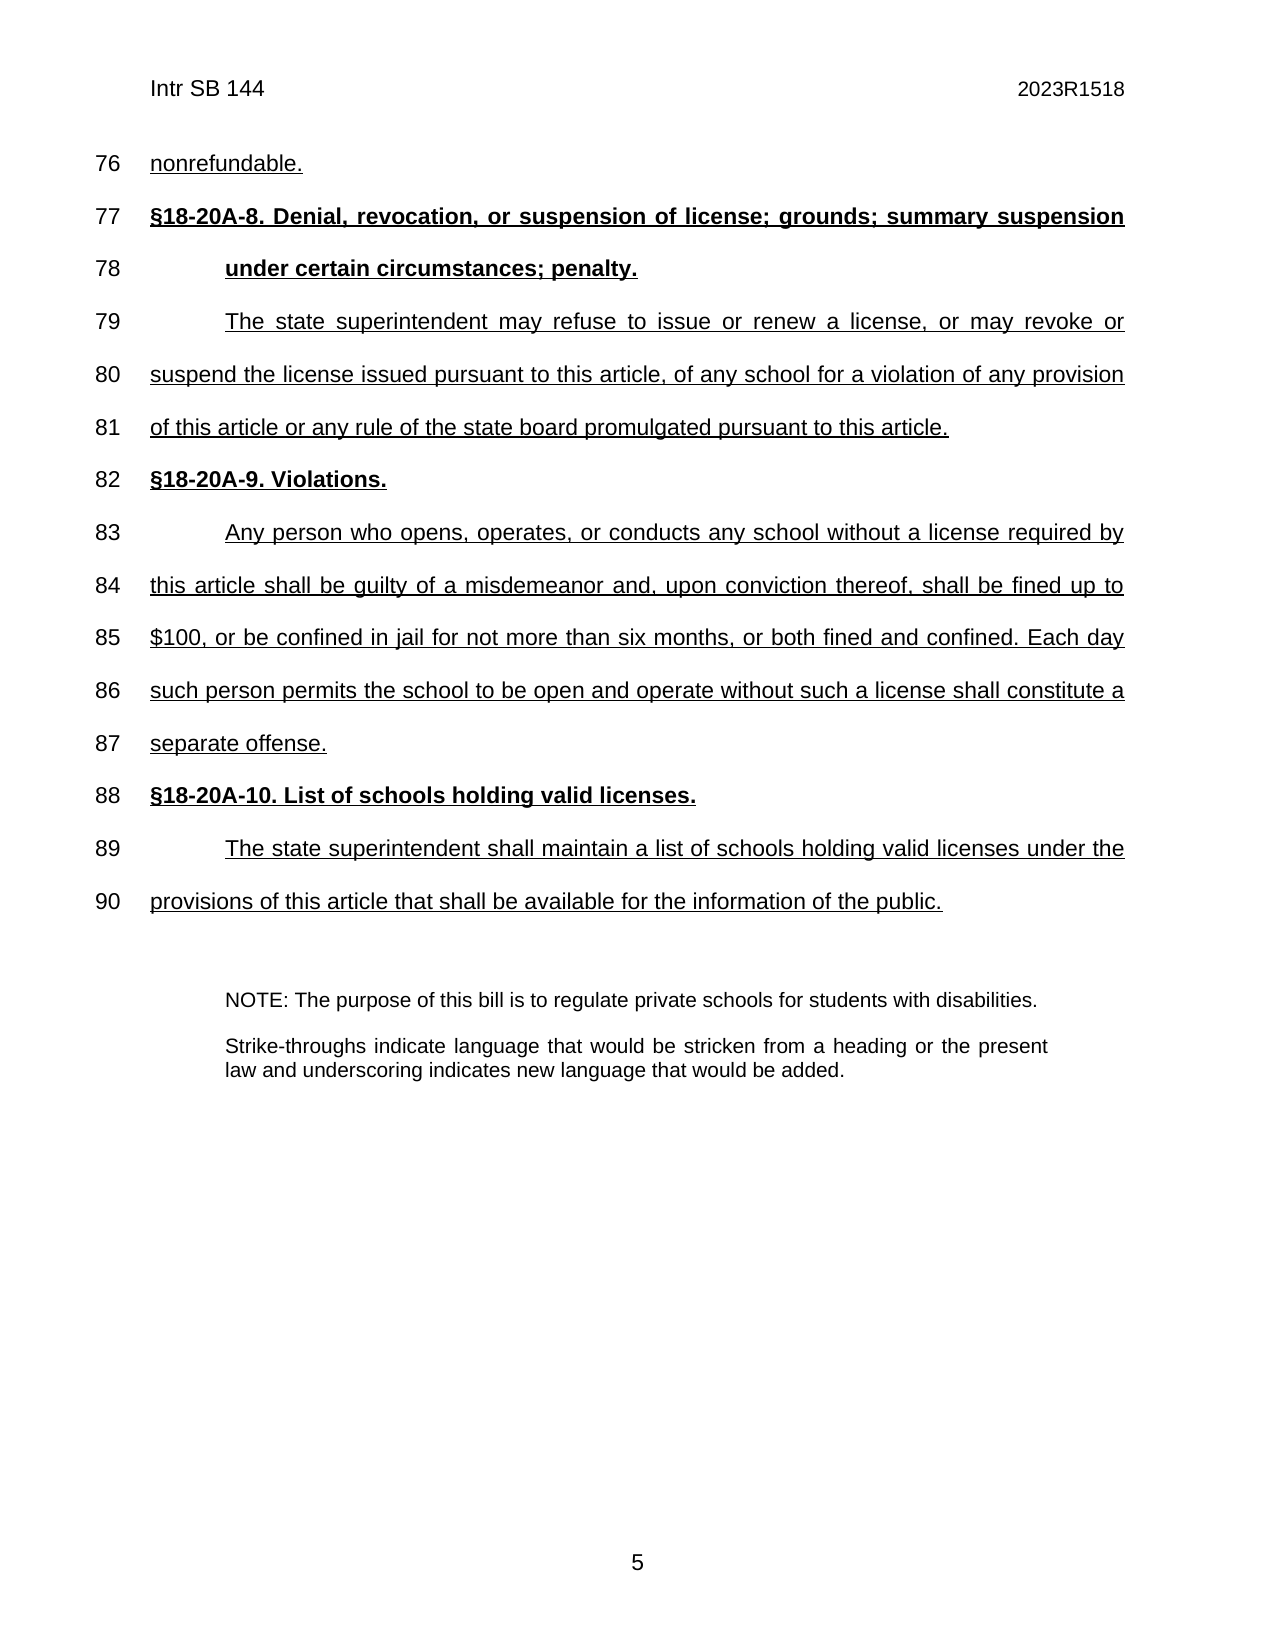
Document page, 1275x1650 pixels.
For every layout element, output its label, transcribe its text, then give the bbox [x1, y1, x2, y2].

text The state superintendent may refuse to issue or renew a license, or may revoke or suspend the license issued pursuant to this article, of any school for a violation of any provision of this article or any rule of the state board promulgated pursuant to this article. [150, 308, 1125, 384]
text Any person who opens, operates, or conducts any school without a license required by this article shall be guilty of a misdemeanor and, upon conviction thereof, shall be fined up to $100, or be confined in jail for not more than six months, or both fined and confined. Each day such person permits the school to be open and operate without such a license shall constitute a separate offense. [150, 701, 1125, 756]
text §18-20A-10. List of schools holding valid licenses. [150, 782, 1125, 809]
text The state superintendent shall maintain a list of schools holding valid licenses under the provisions of this article that shall be available for the information of the public. [150, 835, 1125, 914]
text §18-20A-8. Denial, revocation, or suspension of license; grounds; summary suspension under certain circumstances; penalty. [150, 227, 1125, 282]
text §18-20A-9. Violations. [150, 466, 1125, 493]
text Strike-throughs indicate language that would be stricken from a heading or the present law and underscoring indicates new language that would be added. [225, 1034, 1050, 1082]
text Any person who opens, operates, or conducts any school without a license required by this article shall be guilty of a misdemeanor and, upon conviction thereof, shall be fined up to $100, or be confined in jail for not more than six months, or both fined and confined. Each day such person permits the school to be open and operate without such a license shall constitute a separate offense. [150, 648, 1125, 700]
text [150, 150, 1125, 176]
text §18-20A-8. Denial, revocation, or suspension of license; grounds; summary suspension under certain circumstances; penalty. [150, 203, 1125, 225]
text NOTE: The purpose of this bill is to regulate private schools for students with disabilities. [225, 987, 1050, 1011]
text The state superintendent may refuse to issue or renew a license, or may revoke or suspend the license issued pursuant to this article, of any school for a violation of any provision of this article or any rule of the state board promulgated pursuant to this article. [150, 385, 1125, 440]
text Any person who opens, operates, or conducts any school without a license required by this article shall be guilty of a misdemeanor and, upon conviction thereof, shall be fined up to $100, or be confined in jail for not more than six months, or both fined and confined. Each day such person permits the school to be open and operate without such a license shall constitute a separate offense. [150, 519, 1125, 647]
